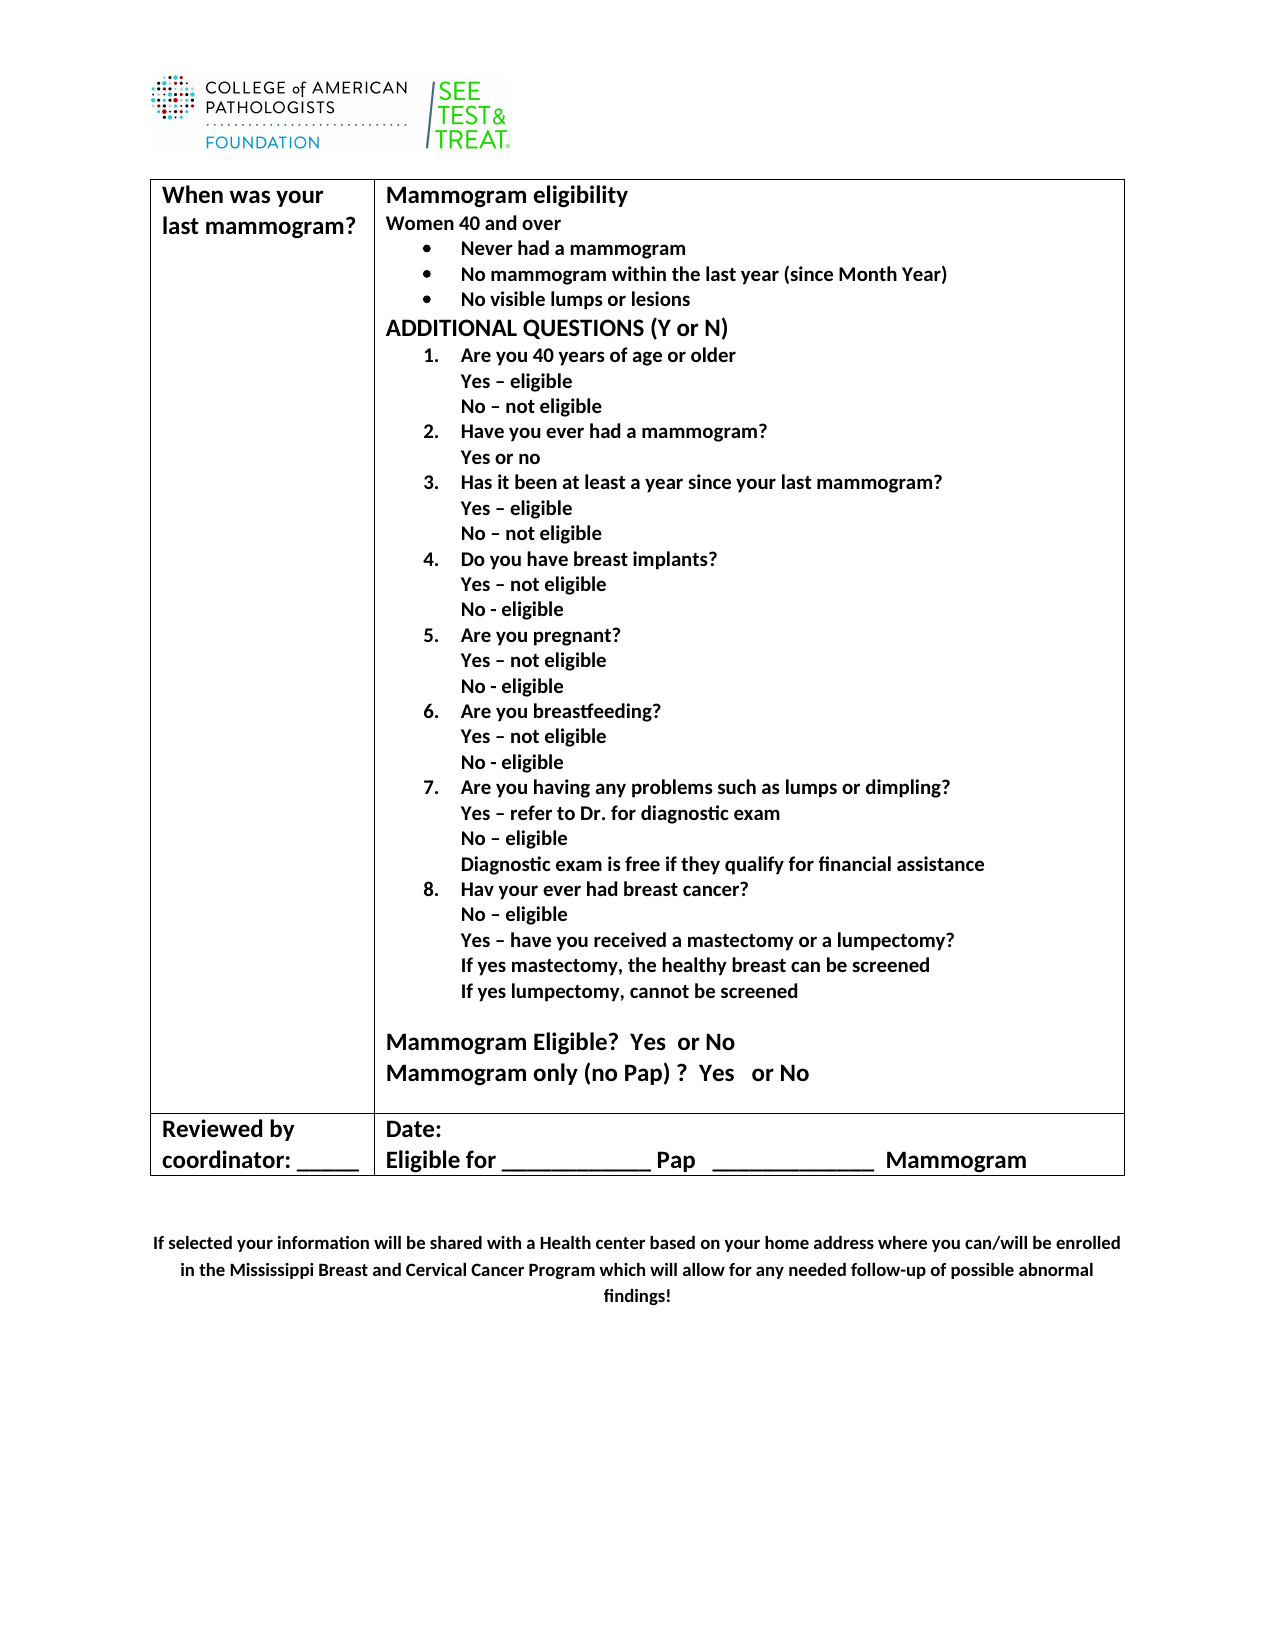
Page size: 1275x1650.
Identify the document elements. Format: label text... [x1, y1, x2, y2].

picture [150, 75, 511, 151]
table_cell Date: Eligible for ____________ Pap _____________ Mammogram [375, 1114, 1124, 1175]
table_cell Mammogram eligibility Women 40 and over Never had a mammogram No mammogram within the last year (since Month Year) No visible lumps or lesions ADDITIONAL QUESTIONS (Y or N) Are you 40 years of age or older Yes – eligible No – not eligible Have you ever had a mammogram? Yes or no Has it been at least a year since your last mammogram? Yes – eligible No – not eligible Do you have breast implants? Yes – not eligible No - eligible Are you pregnant? Yes – not eligible No - eligible Are you breastfeeding? Yes – not eligible No - eligible Are you having any problems such as lumps or dimpling? Yes – refer to Dr. for diagnostic exam No – eligible Diagnostic exam is free if they qualify for financial assistance Hav your ever had breast cancer? No – eligible Yes – have you received a mastectomy or a lumpectomy? If yes mastectomy, the healthy breast can be screened If yes lumpectomy, cannot be screened Mammogram Eligible? Yes or No Mammogram only (no Pap) ? Yes or No [375, 180, 1124, 1113]
text If selected your information will be shared with a Health center based on your home address where you can/will be enrolled in the Mississippi Breast and Cervical Cancer Program which will allow for any needed follow-up of possible abnormal findings! [150, 1232, 1125, 1307]
table_cell Reviewed by coordinator: _____ [151, 1114, 374, 1175]
table_cell When was your last mammogram? [151, 180, 374, 1113]
